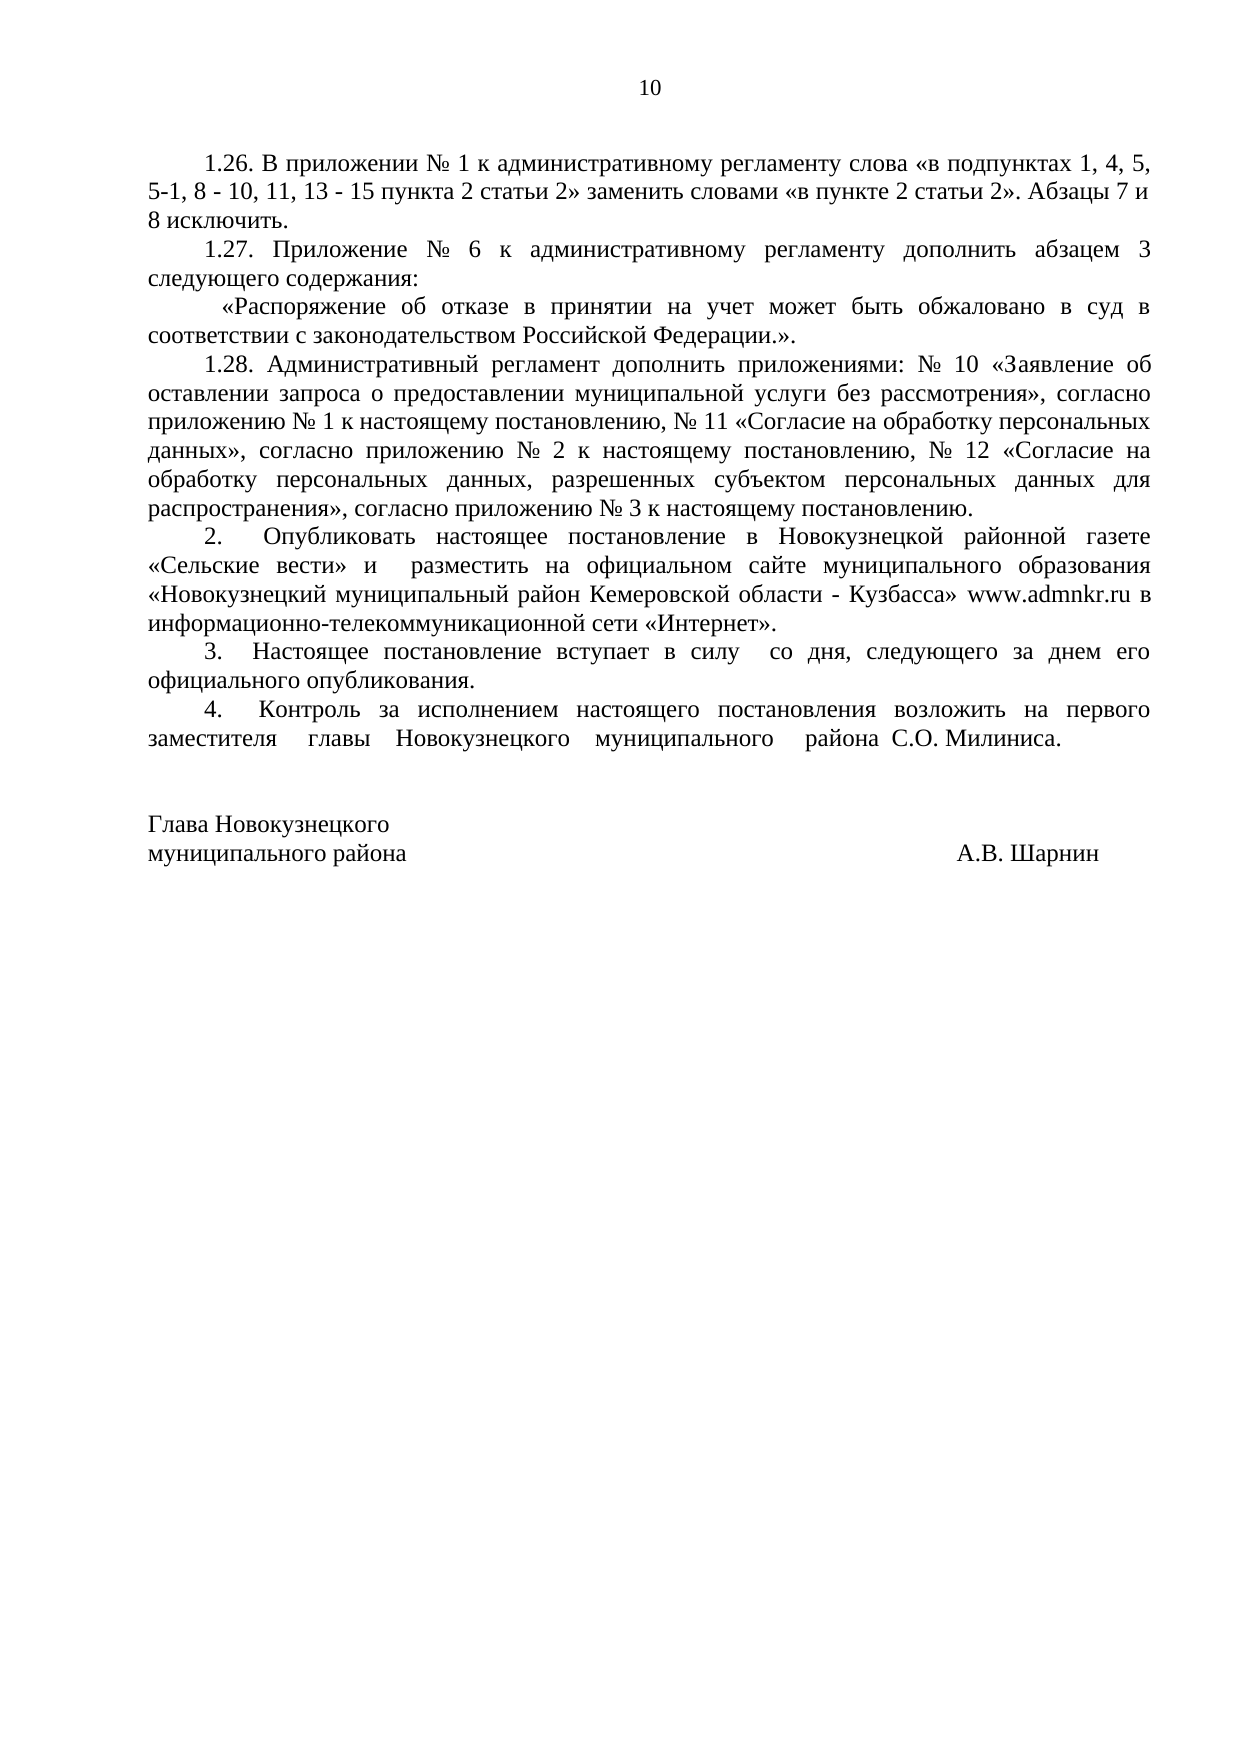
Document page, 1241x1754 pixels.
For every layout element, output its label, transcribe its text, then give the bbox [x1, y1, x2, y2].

text 4. Контроль за исполнением настоящего постановления возложить на первого заместителя главы Новокузнецкого муниципального района С.О. Милиниса. [148, 694, 1152, 751]
text 1.26. В приложении № 1 к административному регламенту слова «в подпунктах 1, 4, 5, 5-1, 8 - 10, 11, 13 - 15 пункта 2 статьи 2» заменить словами «в пункте 2 статьи 2». Абзацы 7 и 8 исключить. [148, 148, 1152, 234]
text «Распоряжение об отказе в принятии на учет может быть обжаловано в суд в соответствии с законодательством Российской Федерации.». [148, 291, 1152, 349]
text Глава Новокузнецкого [148, 809, 1152, 838]
text 1.27. Приложение № 6 к административному регламенту дополнить абзацем 3 следующего содержания: [148, 234, 1152, 291]
text 2. Опубликовать настоящее постановление в Новокузнецкой районной газете «Сельские вести» и разместить на официальном сайте муниципального образования «Новокузнецкий муниципальный район Кемеровской области - Кузбасса» www.admnkr.ru в информационно-телекоммуникационной сети «Интернет». [148, 521, 1152, 636]
text 3. Настоящее постановление вступает в силу со дня, следующего за днем его официального опубликования. [148, 636, 1152, 694]
text муниципального района А.В. Шарнин [148, 838, 1152, 866]
text 1.28. Административный регламент дополнить приложениями: № 10 «Заявление об оставлении запроса о предоставлении муниципальной услуги без рассмотрения», согласно приложению № 1 к настоящему постановлению, № 11 «Согласие на обработку персональных данных», согласно приложению № 2 к настоящему постановлению, № 12 «Согласие на обработку персональных данных, разрешенных субъектом персональных данных для распространения», согласно приложению № 3 к настоящему постановлению. [148, 349, 1152, 521]
